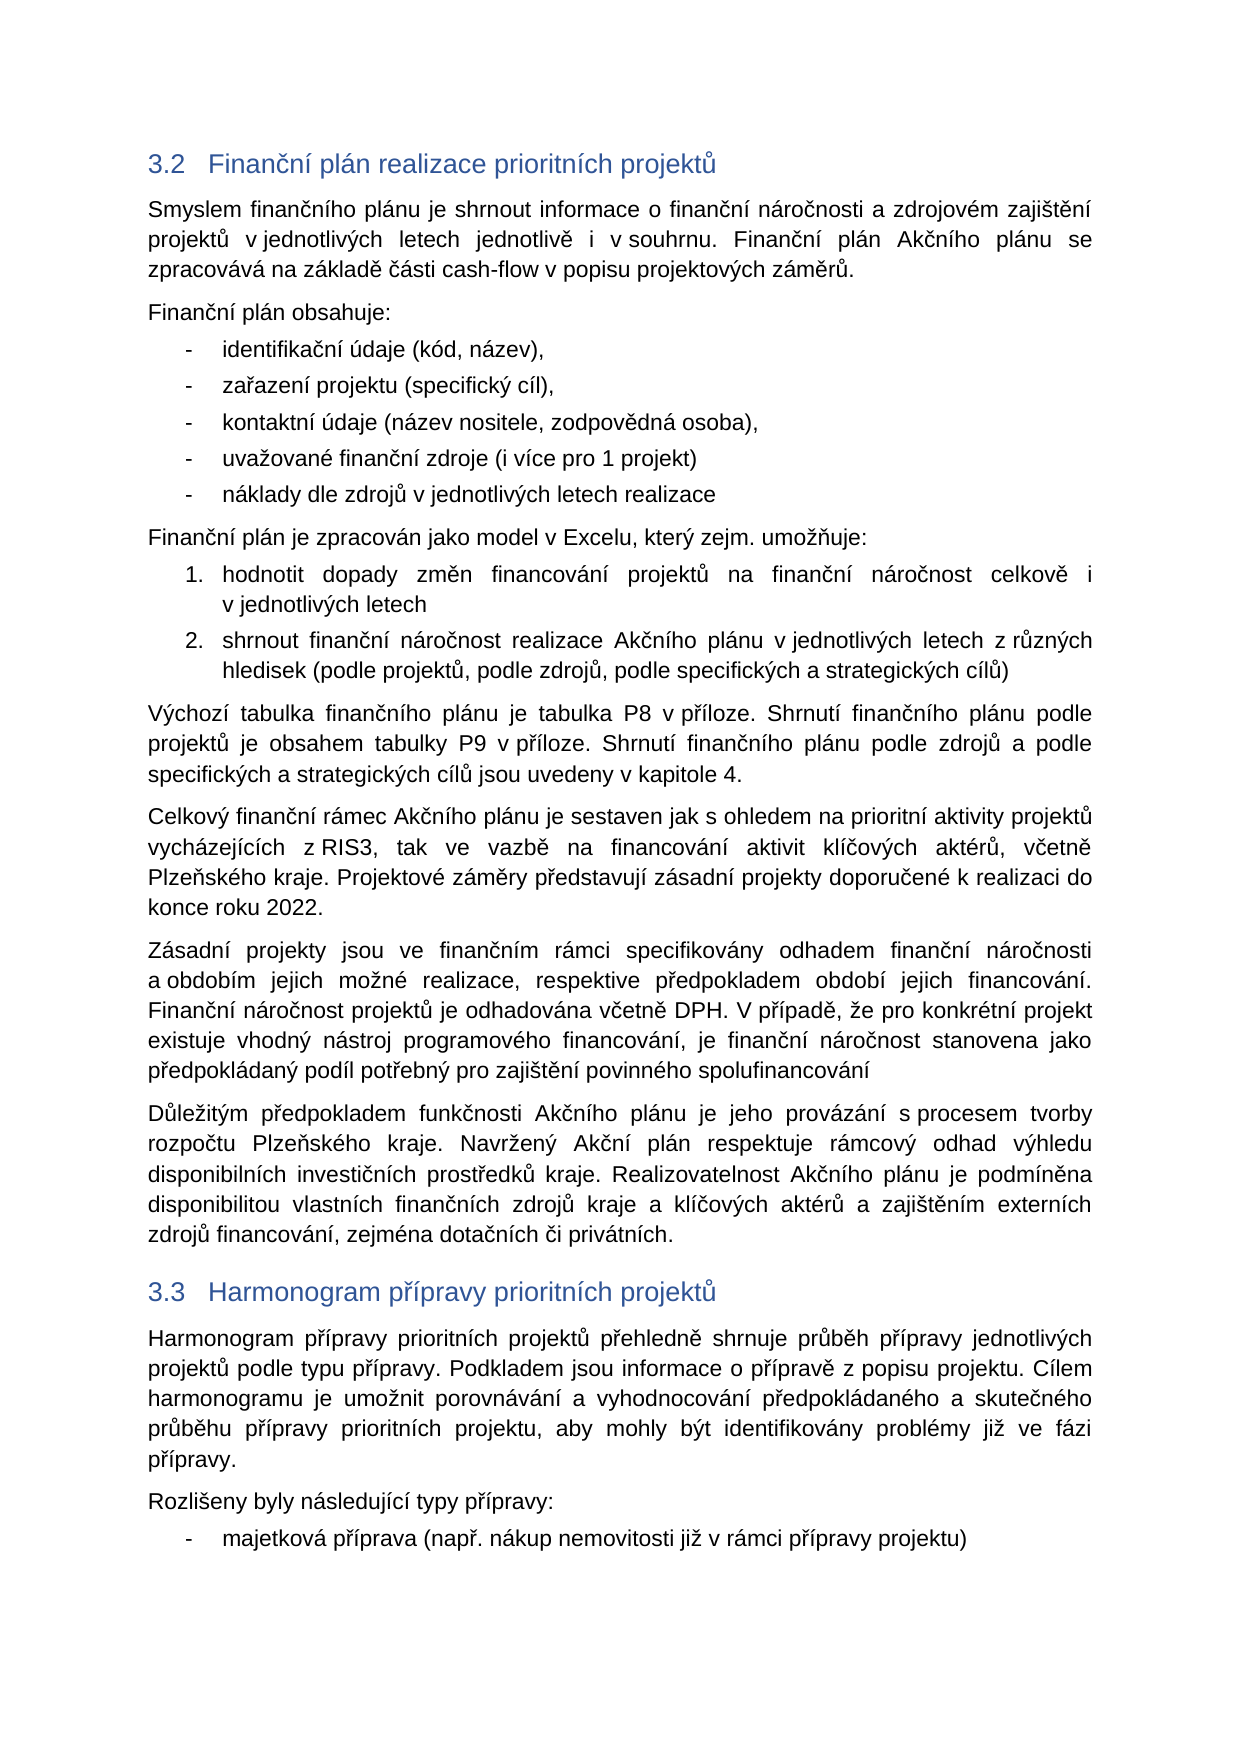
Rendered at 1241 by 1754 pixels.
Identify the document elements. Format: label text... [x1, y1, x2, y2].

text Rozlišeny byly následující typy přípravy: [148, 1488, 1093, 1514]
subtitle Harmonogram přípravy prioritních projektů [148, 1276, 1093, 1307]
list uvažované finanční zdroje (i více pro 1 projekt) [185, 445, 1093, 471]
text Finanční plán obsahuje: [148, 299, 1093, 326]
subtitle Finanční plán realizace prioritních projektů [148, 148, 1093, 179]
text Celkový finanční rámec Akčního plánu je sestaven jak s ohledem na prioritní aktivity projektů vycházejících z RIS3, tak ve vazbě na financování aktivit klíčových aktérů, včetně Plzeňského kraje. Projektové záměry představují zásadní projekty doporučené k realizaci do konce roku 2022. [148, 803, 1093, 920]
text Harmonogram přípravy prioritních projektů přehledně shrnuje průběh přípravy jednotlivých projektů podle typu přípravy. Podkladem jsou informace o přípravě z popisu projektu. Cílem harmonogramu je umožnit porovnávání a vyhodnocování předpokládaného a skutečného průběhu přípravy prioritních projektu, aby mohly být identifikovány problémy již ve fázi přípravy. [148, 1325, 1093, 1472]
list hodnotit dopady změn financování projektů na finanční náročnost celkově i v jednotlivých letech [185, 561, 1093, 617]
text Zásadní projekty jsou ve finančním rámci specifikovány odhadem finanční náročnosti a obdobím jejich možné realizace, respektive předpokladem období jejich financování. Finanční náročnost projektů je odhadována včetně DPH. V případě, že pro konkrétní projekt existuje vhodný nástroj programového financování, je finanční náročnost stanovena jako předpokládaný podíl potřebný pro zajištění povinného spolufinancování [148, 937, 1093, 1084]
list kontaktní údaje (název nositele, zodpovědná osoba), [185, 408, 1093, 435]
list shrnout finanční náročnost realizace Akčního plánu v jednotlivých letech z různých hledisek (podle projektů, podle zdrojů, podle specifických a strategických cílů) [185, 627, 1093, 684]
list majetková příprava (např. nákup nemovitosti již v rámci přípravy projektu) [185, 1525, 1093, 1551]
list zařazení projektu (specifický cíl), [185, 372, 1093, 398]
text Finanční plán je zpracován jako model v Excelu, který zejm. umožňuje: [148, 524, 1093, 551]
text Smyslem finančního plánu je shrnout informace o finanční náročnosti a zdrojovém zajištění projektů v jednotlivých letech jednotlivě i v souhrnu. Finanční plán Akčního plánu se zpracovává na základě části cash-flow v popisu projektových záměrů. [148, 196, 1093, 283]
text Důležitým předpokladem funkčnosti Akčního plánu je jeho provázání s procesem tvorby rozpočtu Plzeňského kraje. Navržený Akční plán respektuje rámcový odhad výhledu disponibilních investičních prostředků kraje. Realizovatelnost Akčního plánu je podmíněna disponibilitou vlastních finančních zdrojů kraje a klíčových aktérů a zajištěním externích zdrojů financování, zejména dotačních či privátních. [148, 1100, 1093, 1247]
list identifikační údaje (kód, název), [185, 336, 1093, 362]
list náklady dle zdrojů v jednotlivých letech realizace [185, 481, 1093, 508]
text Výchozí tabulka finančního plánu je tabulka P8 v příloze. Shrnutí finančního plánu podle projektů je obsahem tabulky P9 v příloze. Shrnutí finančního plánu podle zdrojů a podle specifických a strategických cílů jsou uvedeny v kapitole 4. [148, 700, 1093, 787]
